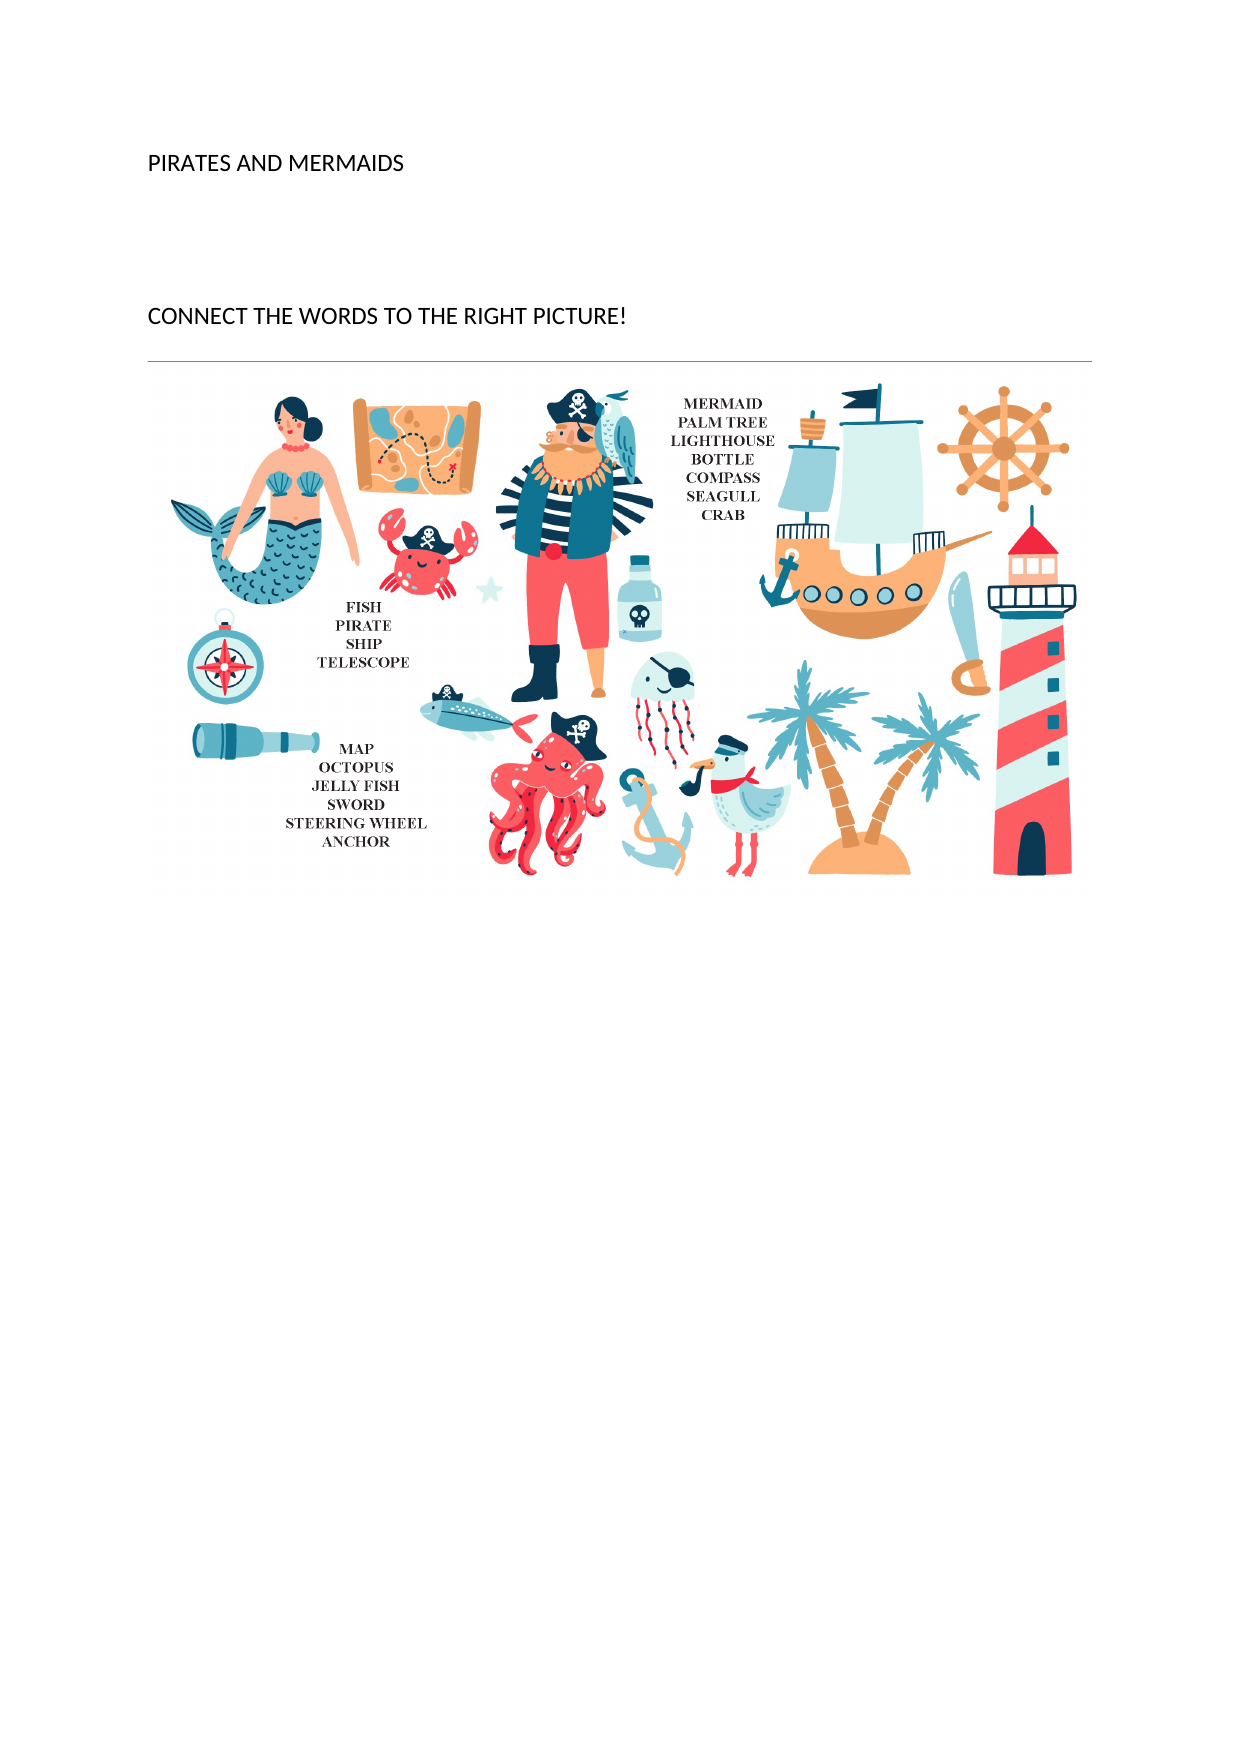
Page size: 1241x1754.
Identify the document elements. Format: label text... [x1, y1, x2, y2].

text PIRATES AND MERMAIDS [148, 148, 1093, 178]
text CONNECT THE WORDS TO THE RIGHT PICTURE! [148, 300, 1093, 331]
picture [147, 361, 1092, 900]
